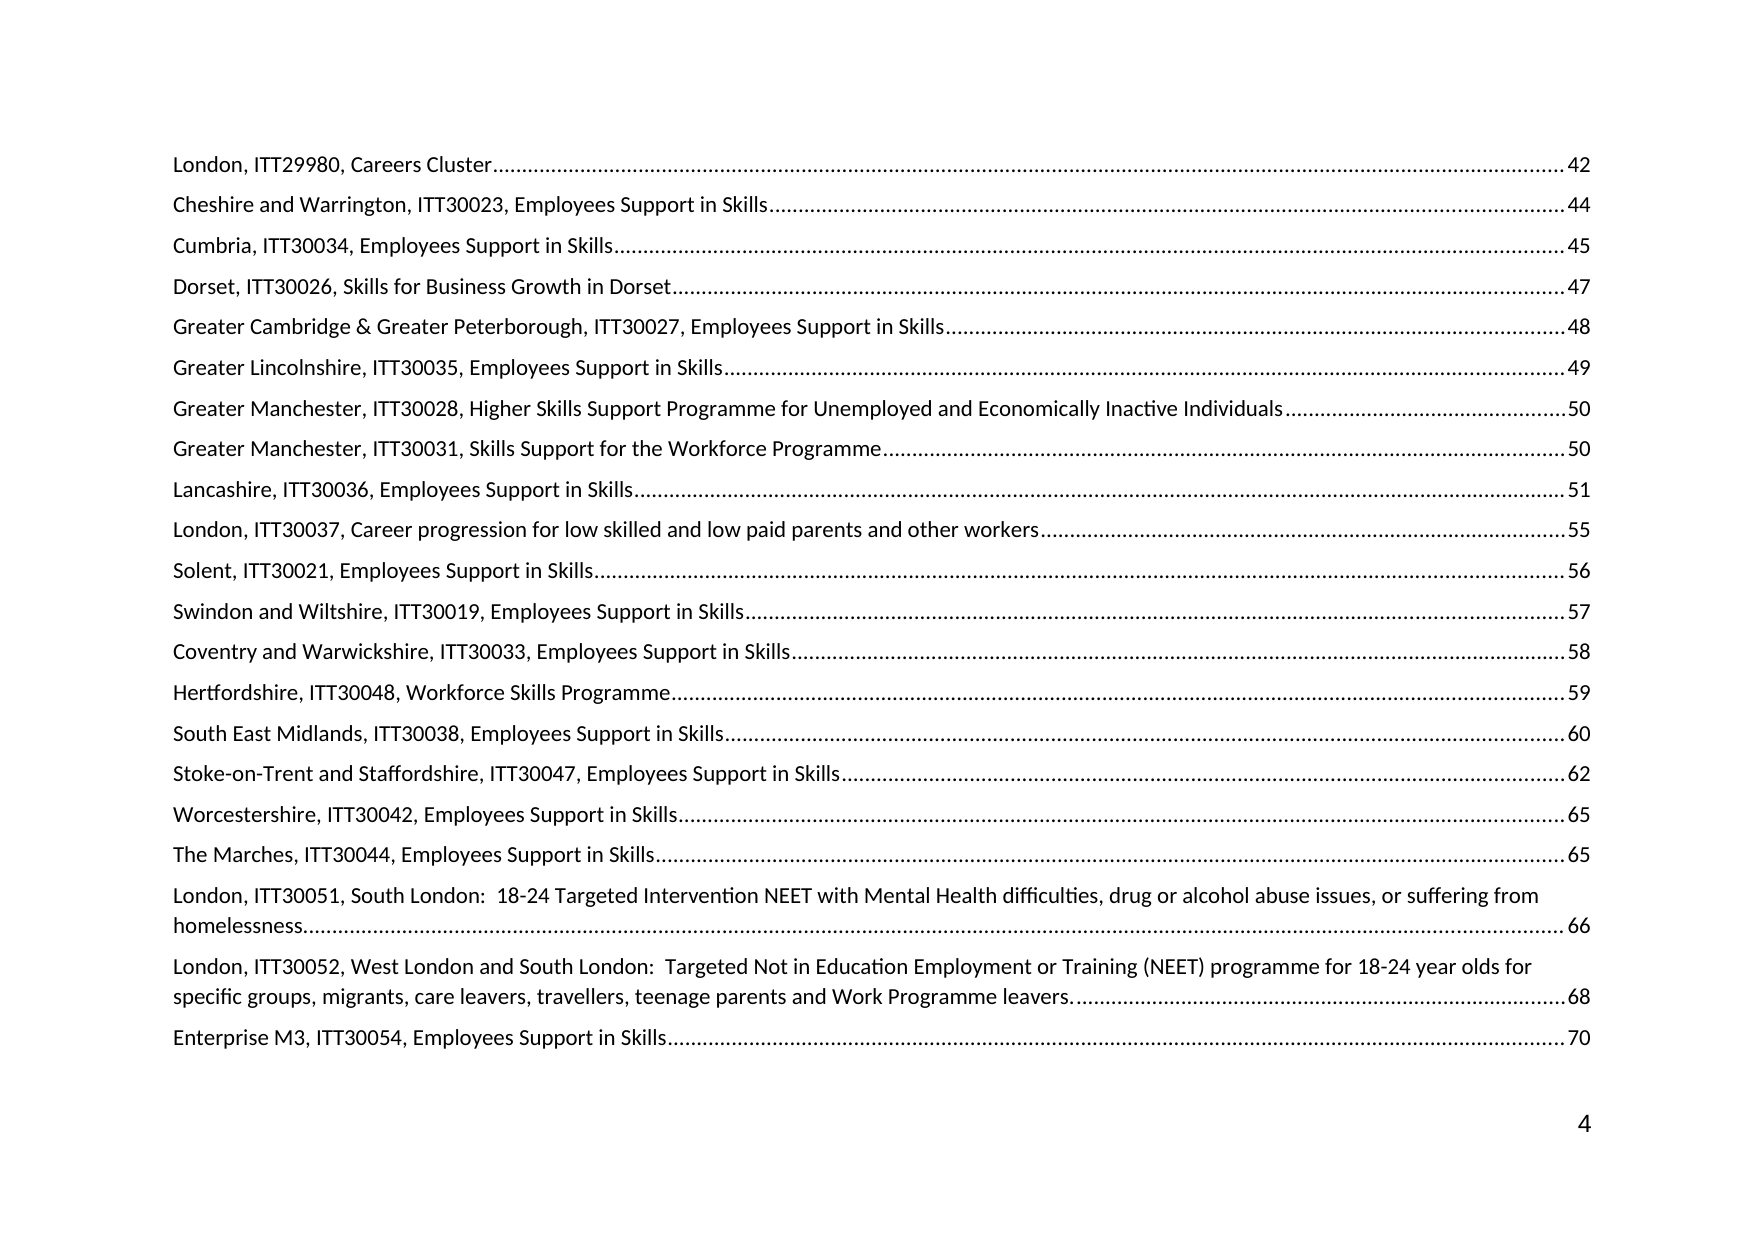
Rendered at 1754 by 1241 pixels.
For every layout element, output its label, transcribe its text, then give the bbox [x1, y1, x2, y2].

text Solent, ITT30021, Employees Support in Skills 56 [173, 556, 1591, 584]
text Worcestershire, ITT30042, Employees Support in Skills 65 [173, 800, 1591, 828]
text Cumbria, ITT30034, Employees Support in Skills 45 [173, 231, 1591, 259]
text The Marches, ITT30044, Employees Support in Skills 65 [173, 841, 1591, 869]
text Dorset, ITT30026, Skills for Business Growth in Dorset 47 [173, 272, 1591, 300]
text Enterprise M3, ITT30054, Employees Support in Skills 70 [173, 1023, 1591, 1051]
text London, ITT29980, Careers Cluster 42 [173, 150, 1591, 178]
text Greater Cambridge & Greater Peterborough, ITT30027, Employees Support in Skills 48 [173, 312, 1591, 341]
text Greater Manchester, ITT30028, Higher Skills Support Programme for Unemployed and Economically Inactive Individuals 50 [173, 394, 1591, 422]
text Greater Manchester, ITT30031, Skills Support for the Workforce Programme 50 [173, 434, 1591, 462]
text Coventry and Warwickshire, ITT30033, Employees Support in Skills 58 [173, 637, 1591, 666]
text Greater Lincolnshire, ITT30035, Employees Support in Skills 49 [173, 353, 1591, 381]
text Cheshire and Warrington, ITT30023, Employees Support in Skills 44 [173, 191, 1591, 219]
text Swindon and Wiltshire, ITT30019, Employees Support in Skills 57 [173, 597, 1591, 625]
text London, ITT30052, West London and South London: Targeted Not in Education Employment or Training (NEET) programme for 18-24 year olds for specific groups, migrants, care leavers, travellers, teenage parents and Work Programme leavers. 68 [173, 952, 1591, 1010]
text South East Midlands, ITT30038, Employees Support in Skills 60 [173, 719, 1591, 747]
text Lancashire, ITT30036, Employees Support in Skills 51 [173, 475, 1591, 503]
text Stoke-on-Trent and Staffordshire, ITT30047, Employees Support in Skills 62 [173, 759, 1591, 787]
text London, ITT30051, South London: 18-24 Targeted Intervention NEET with Mental Health difficulties, drug or alcohol abuse issues, or suffering from homelessness 66 [173, 881, 1591, 939]
text Hertfordshire, ITT30048, Workforce Skills Programme 59 [173, 678, 1591, 706]
text London, ITT30037, Career progression for low skilled and low paid parents and other workers 55 [173, 516, 1591, 544]
